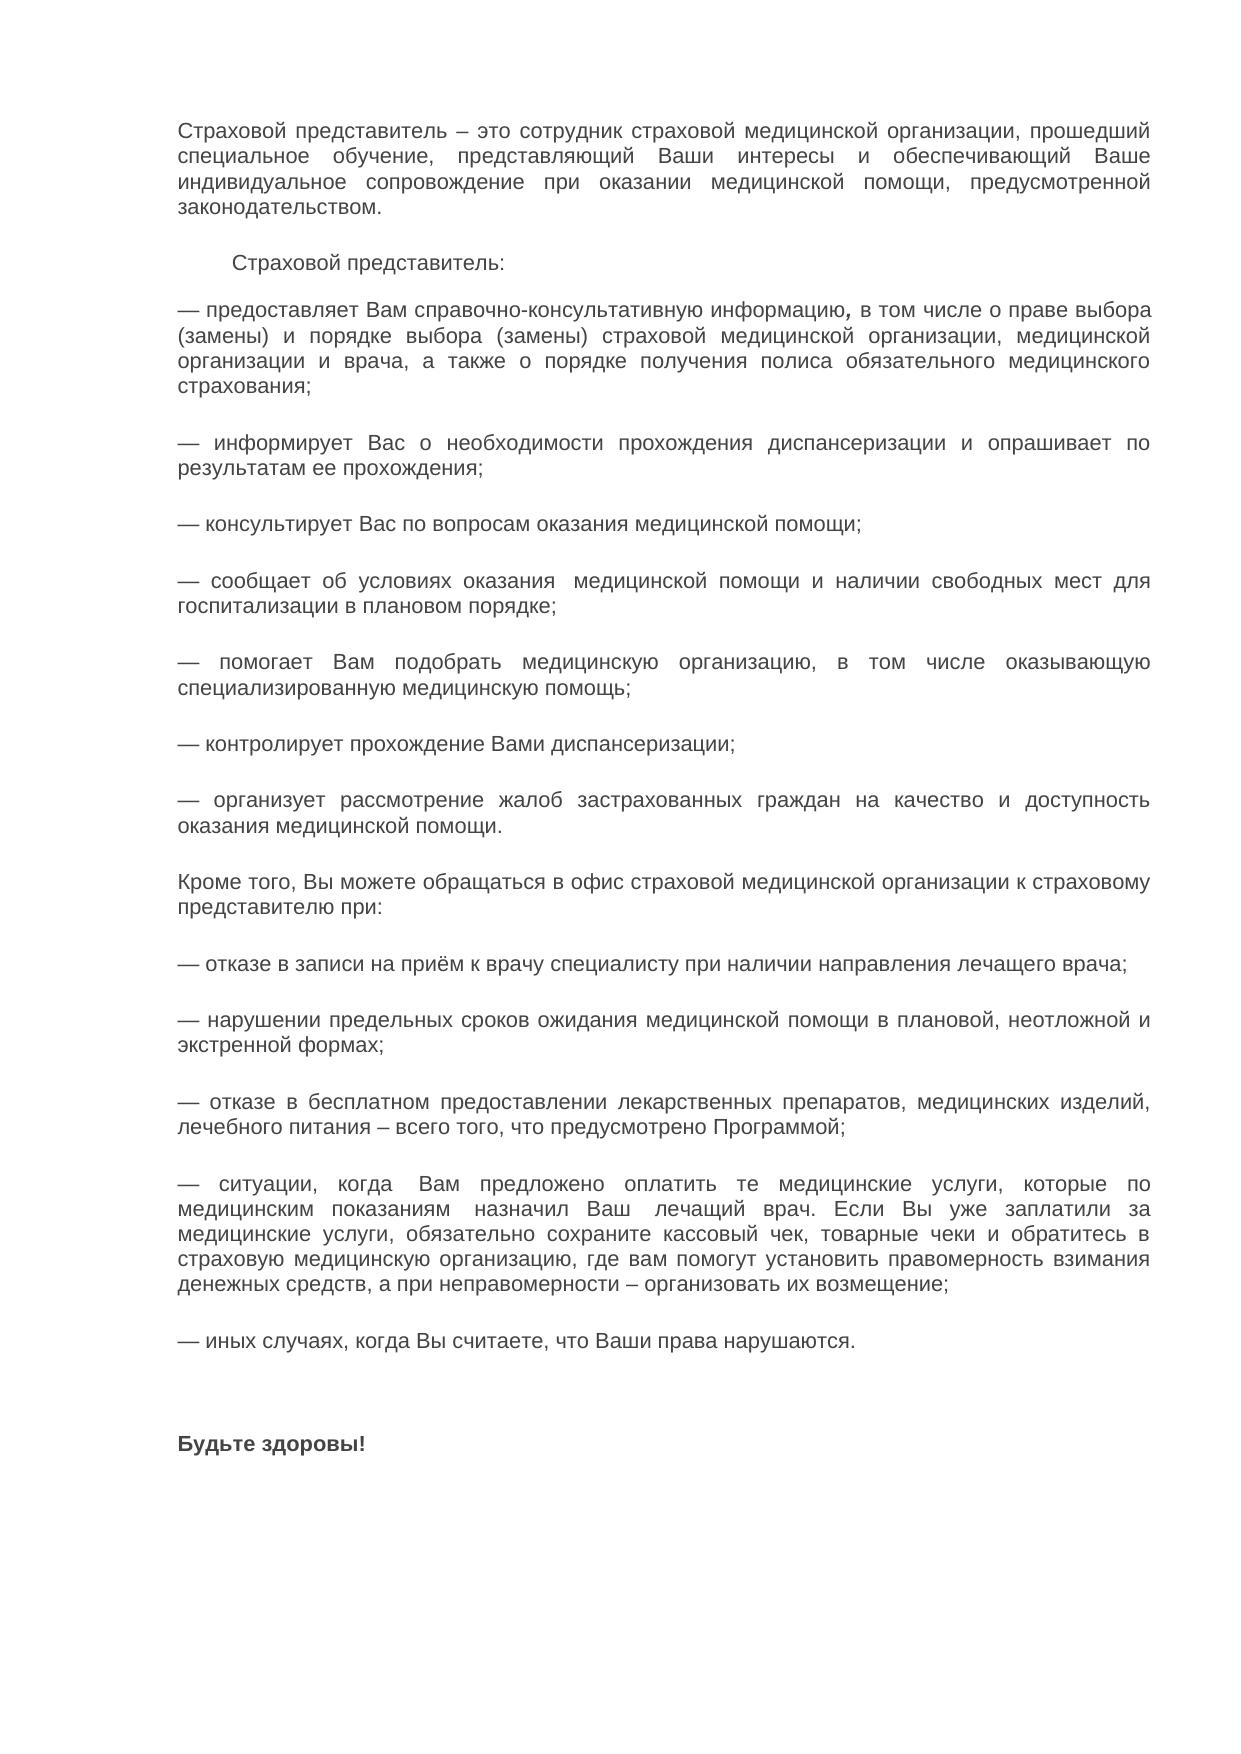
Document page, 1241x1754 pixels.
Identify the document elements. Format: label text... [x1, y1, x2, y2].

text — сообщает об условиях оказания медицинской помощи и наличии свободных мест для госпитализации в плановом порядке; [177, 567, 1152, 618]
text — ситуации, когда Вам предложено оплатить те медицинские услуги, которые по медицинским показаниям назначил Ваш лечащий врач. Если Вы уже заплатили за медицинские услуги, обязательно сохраните кассовый чек, товарные чеки и обратитесь в страховую медицинскую организацию, где вам помогут установить правомерность взимания денежных средств, а при неправомерности – организовать их возмещение; [177, 1170, 1152, 1296]
text — отказе в бесплатном предоставлении лекарственных препаратов, медицинских изделий, лечебного питания – всего того, что предусмотрено Программой; [177, 1089, 1152, 1139]
text — нарушении предельных сроков ожидания медицинской помощи в плановой, неотложной и экстренной формах; [177, 1007, 1152, 1057]
text — иных случаях, когда Вы считаете, что Ваши права нарушаются. [177, 1328, 1152, 1353]
text Страховой представитель – это сотрудник страховой медицинской организации, прошедший специальное обучение, представляющий Ваши интересы и обеспечивающий Ваше индивидуальное сопровождение при оказании медицинской помощи, предусмотренной законодательством. [177, 118, 1152, 219]
text Будьте здоровы! [177, 1431, 1152, 1456]
text — консультирует Вас по вопросам оказания медицинской помощи; [177, 511, 1152, 536]
text — контролирует прохождение Вами диспансеризации; [177, 731, 1152, 756]
text — организует рассмотрение жалоб застрахованных граждан на качество и доступность оказания медицинской помощи. [177, 787, 1152, 838]
text — помогает Вам подобрать медицинскую организацию, в том числе оказывающую специализированную медицинскую помощь; [177, 649, 1152, 699]
text Страховой представитель: [177, 250, 1152, 275]
text Кроме того, Вы можете обращаться в офис страховой медицинской организации к страховому представителю при: [177, 869, 1152, 919]
text — информирует Вас о необходимости прохождения диспансеризации и опрашивает по результатам ее прохождения; [177, 429, 1152, 480]
text — предоставляет Вам справочно-консультативную информацию, в том числе о праве выбора (замены) и порядке выбора (замены) страховой медицинской организации, медицинской организации и врача, а также о порядке получения полиса обязательного медицинского страхования; [177, 297, 1152, 398]
text — отказе в записи на приём к врачу специалисту при наличии направления лечащего врача; [177, 951, 1152, 976]
